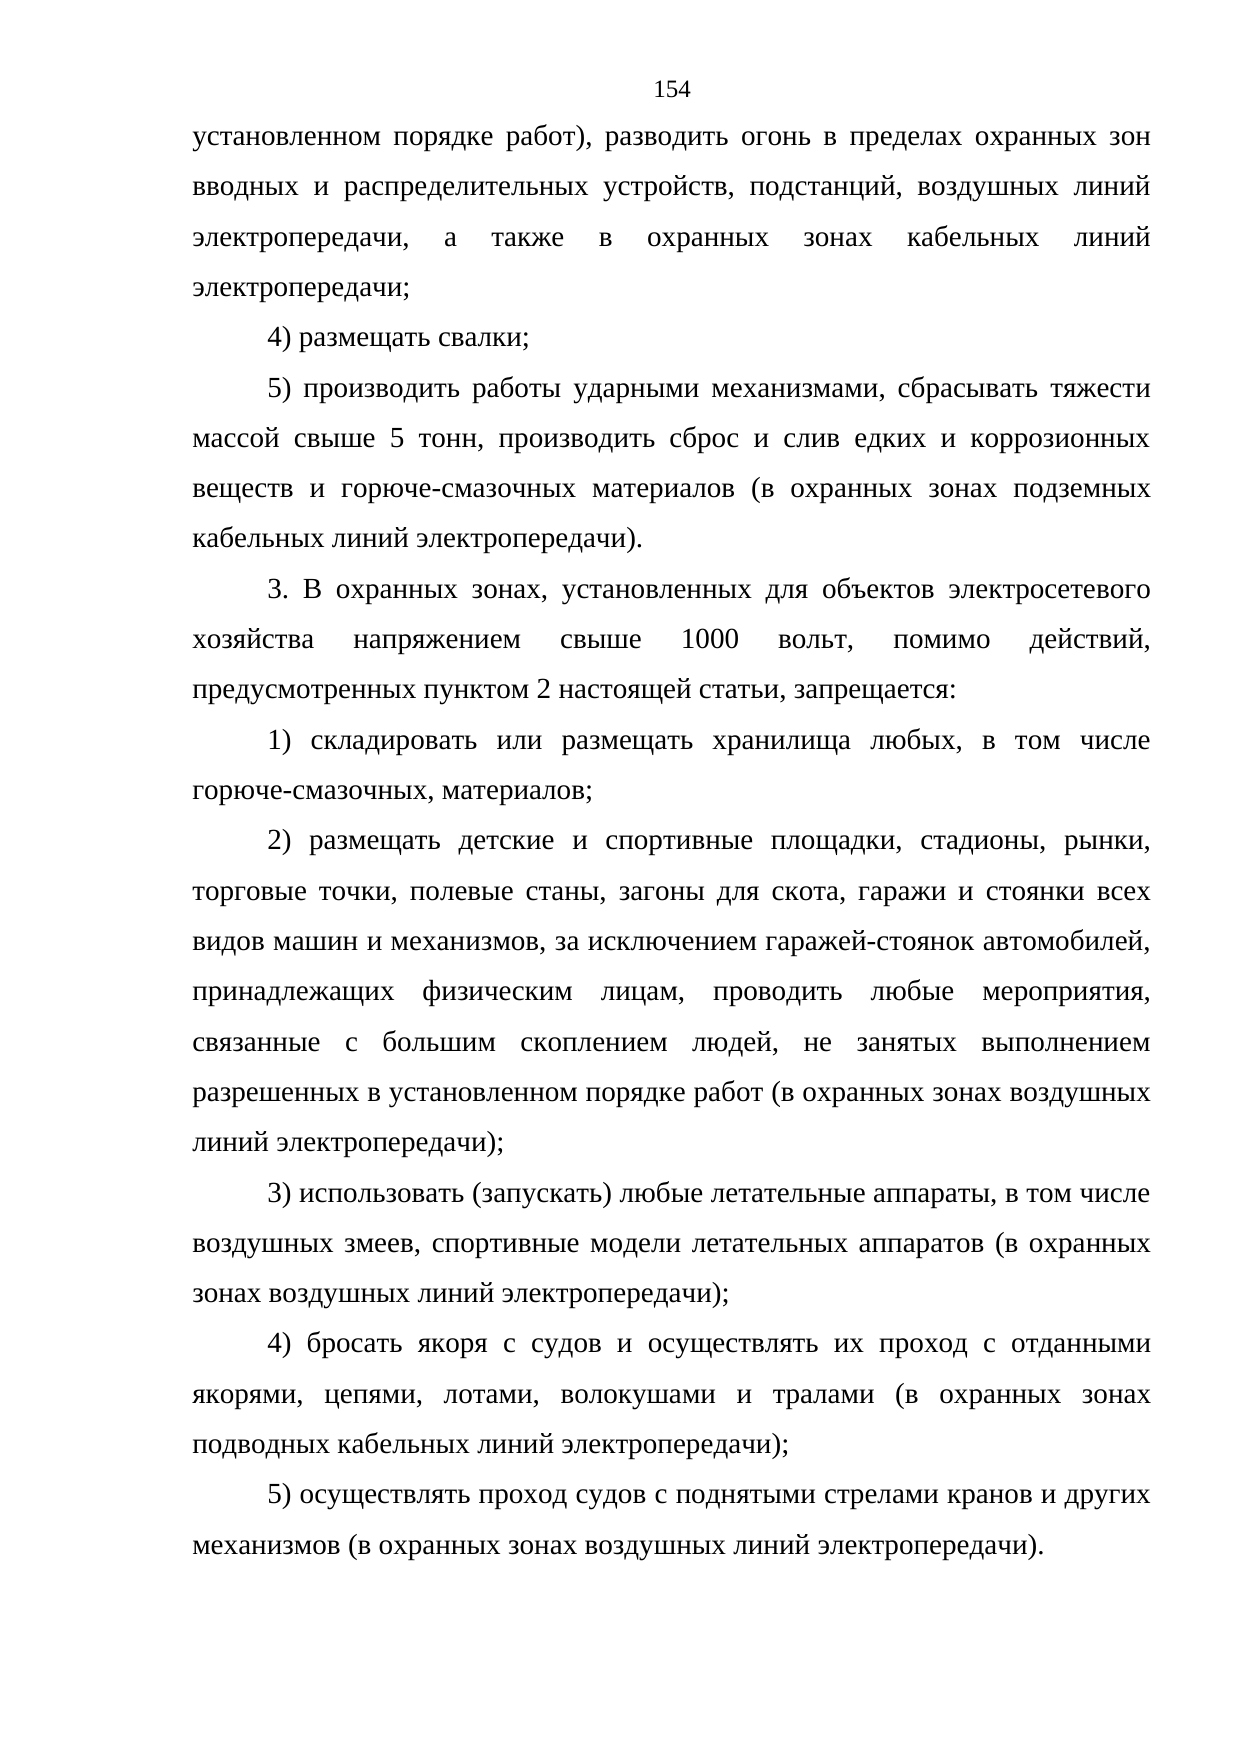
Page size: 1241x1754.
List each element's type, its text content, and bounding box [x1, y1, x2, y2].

text 4) размещать свалки; [192, 319, 1152, 353]
text 3. В охранных зонах, установленных для объектов электросетевого хозяйства напряжением свыше 1000 вольт, помимо действий, предусмотренных пунктом 2 настоящей статьи, запрещается: [192, 571, 1152, 705]
text 5) производить работы ударными механизмами, сбрасывать тяжести массой свыше 5 тонн, производить сброс и слив едких и коррозионных веществ и горюче-смазочных материалов (в охранных зонах подземных кабельных линий электропередачи). [192, 370, 1152, 554]
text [192, 118, 1152, 303]
text 3) использовать (запускать) любые летательные аппараты, в том числе воздушных змеев, спортивные модели летательных аппаратов (в охранных зонах воздушных линий электропередачи); [192, 1175, 1152, 1309]
text 4) бросать якоря с судов и осуществлять их проход с отданными якорями, цепями, лотами, волокушами и тралами (в охранных зонах подводных кабельных линий электропередачи); [192, 1326, 1152, 1460]
text 5) осуществлять проход судов с поднятыми стрелами кранов и других механизмов (в охранных зонах воздушных линий электропередачи). [192, 1477, 1152, 1560]
text 2) размещать детские и спортивные площадки, стадионы, рынки, торговые точки, полевые станы, загоны для скота, гаражи и стоянки всех видов машин и механизмов, за исключением гаражей-стоянок автомобилей, принадлежащих физическим лицам, проводить любые мероприятия, связанные с большим скоплением людей, не занятых выполнением разрешенных в установленном порядке работ (в охранных зонах воздушных линий электропередачи); [192, 822, 1152, 1158]
text 1) складировать или размещать хранилища любых, в том числе горюче-смазочных, материалов; [192, 722, 1152, 806]
